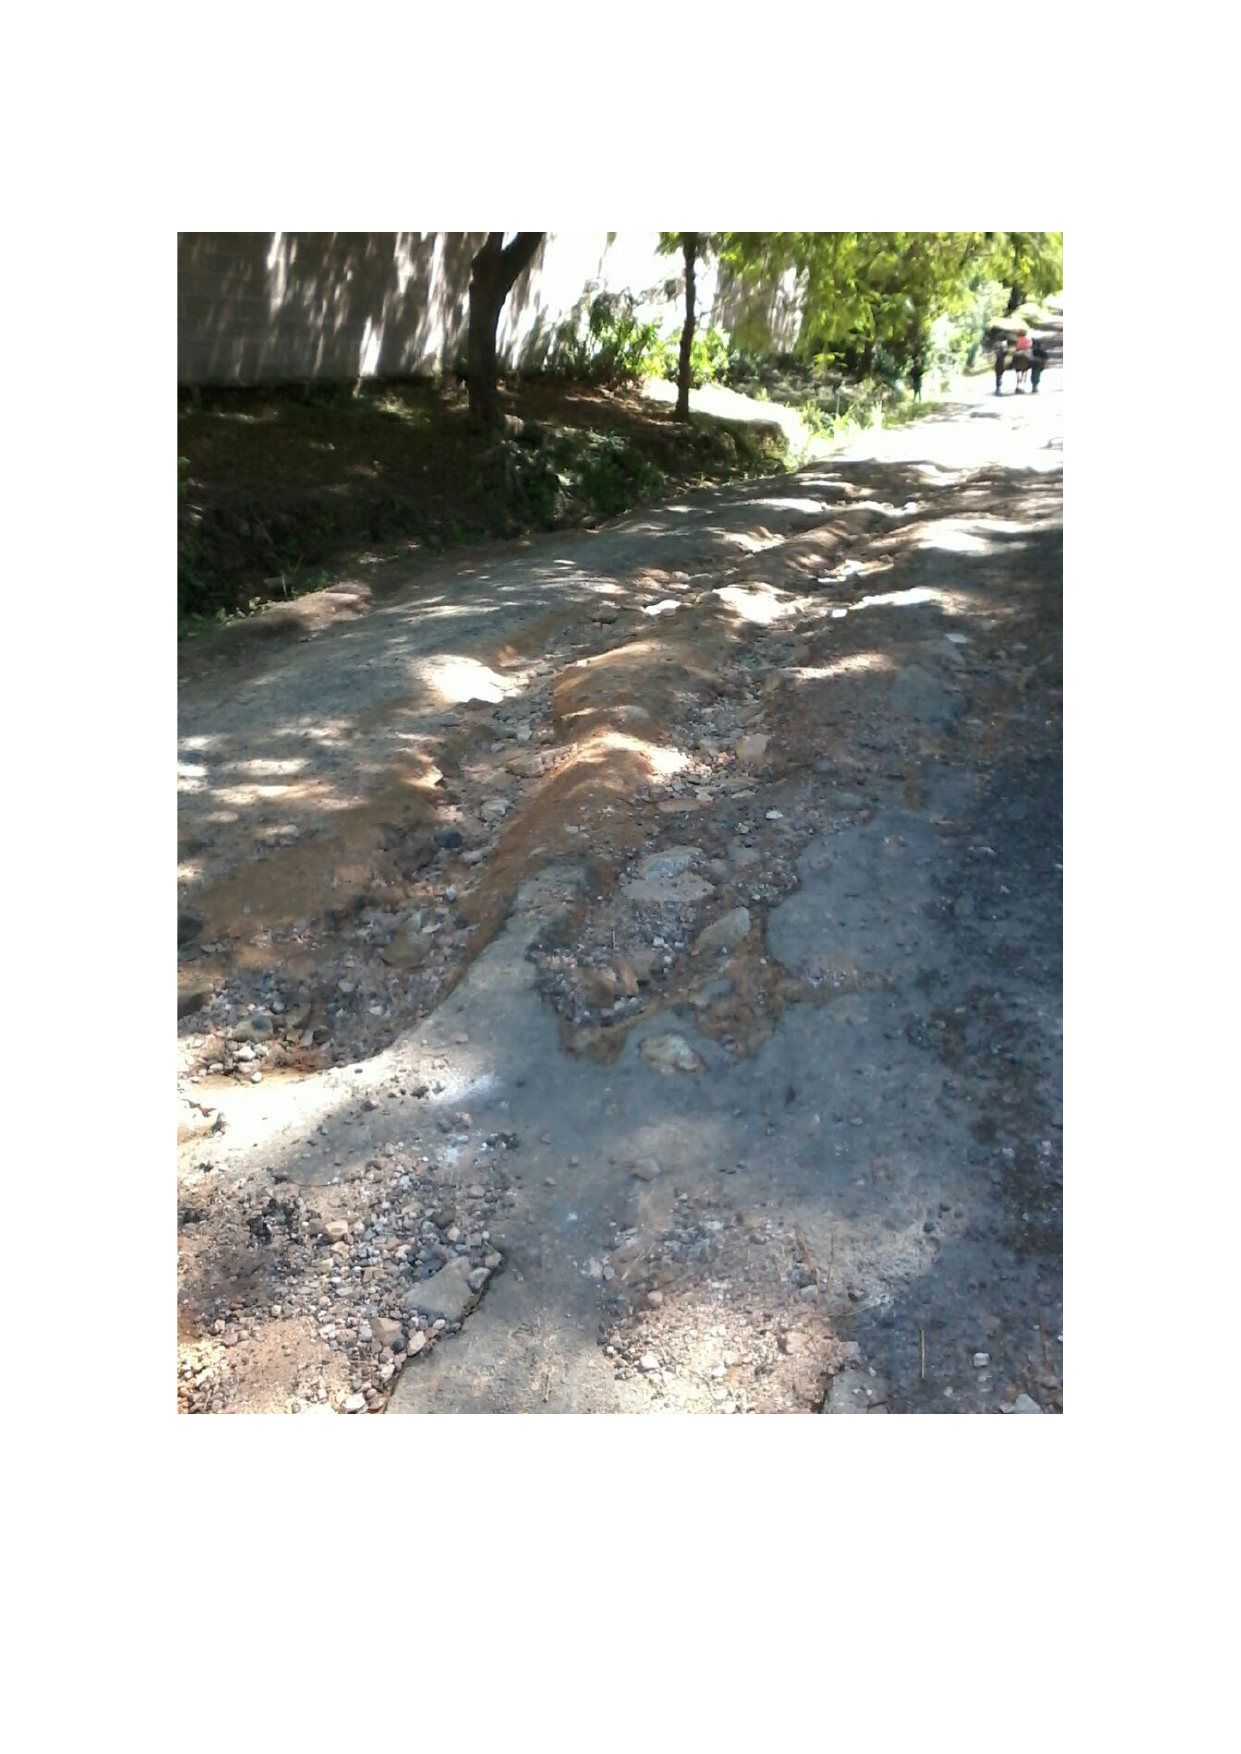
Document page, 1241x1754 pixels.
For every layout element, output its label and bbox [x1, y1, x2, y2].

picture [177, 232, 1063, 1414]
